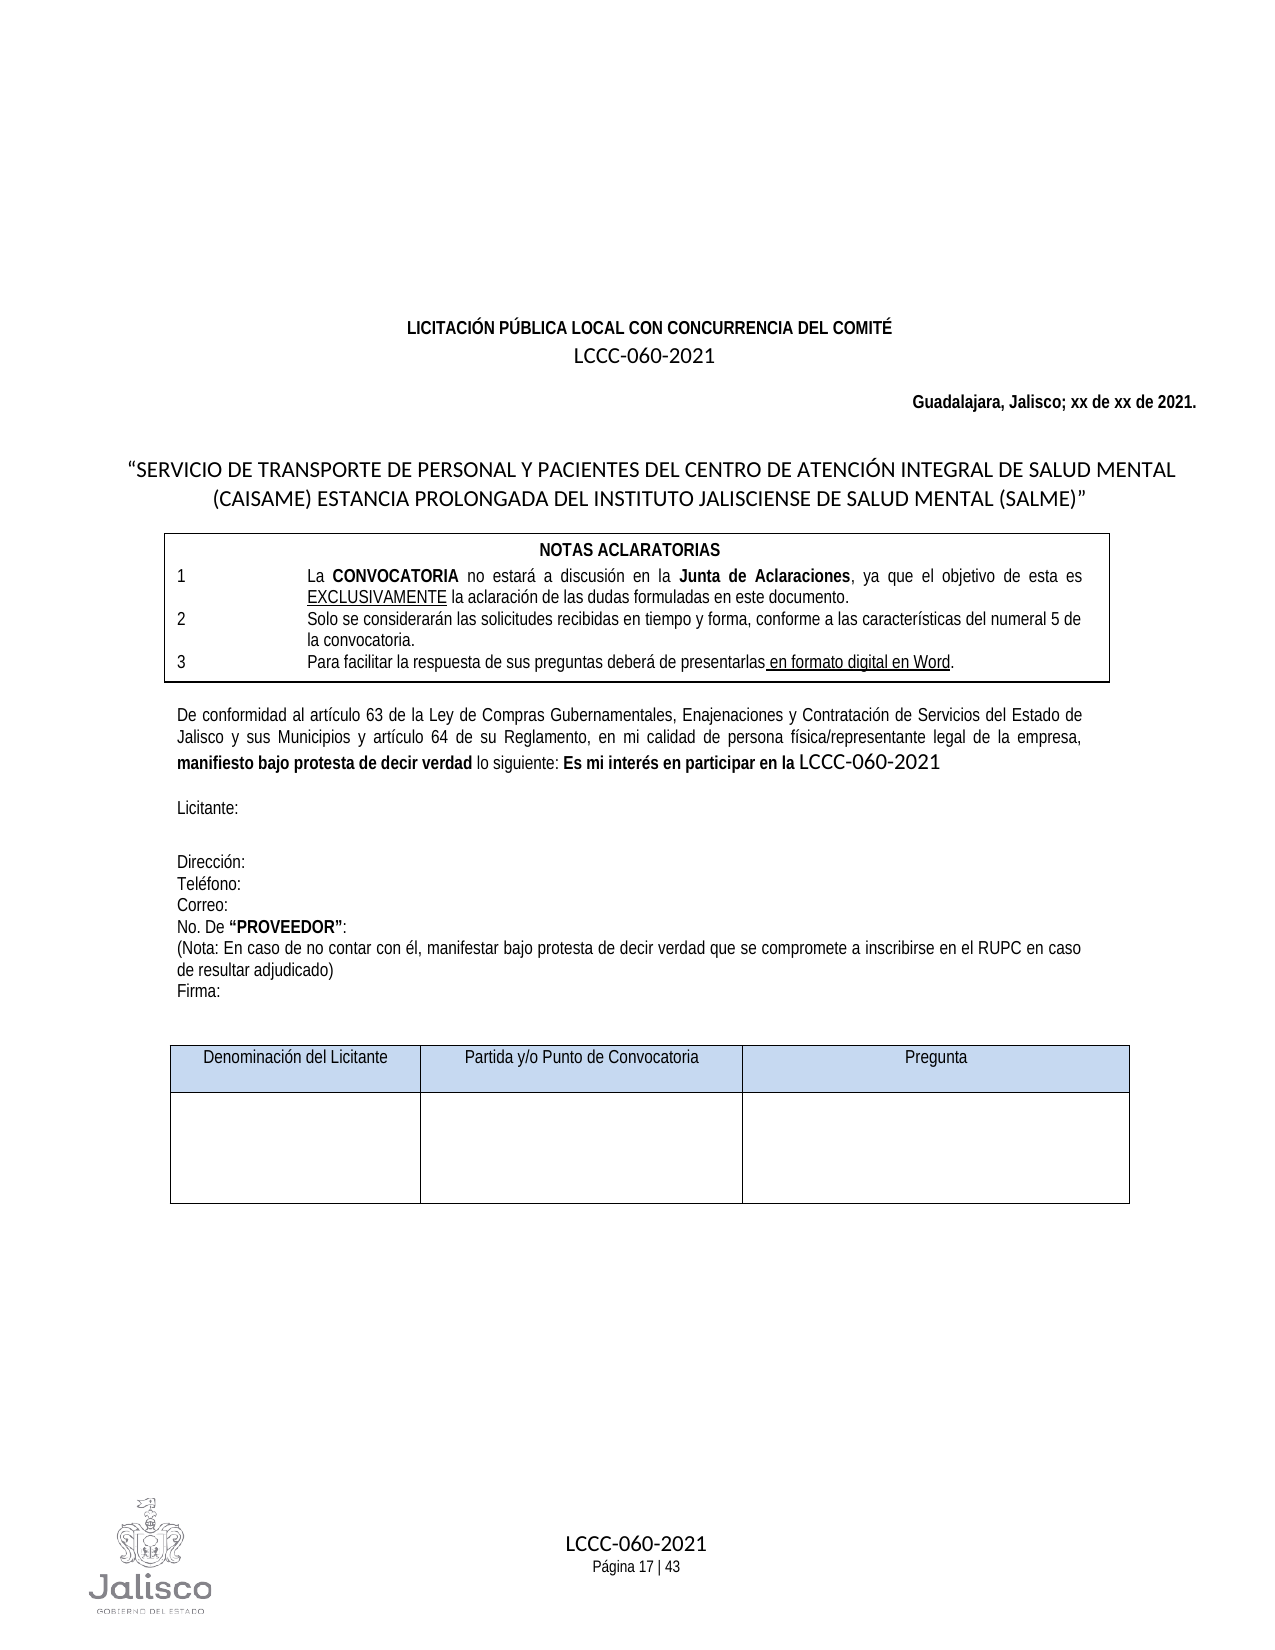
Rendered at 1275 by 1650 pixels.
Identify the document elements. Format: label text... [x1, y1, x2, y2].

table_cell Para facilitar la respuesta de sus preguntas deberá de presentarlas en formato digital en Word. [295, 651, 1109, 681]
table_cell La CONVOCATORIA no estará a discusión en la Junta de Aclaraciones, ya que el objetivo de esta es EXCLUSIVAMENTE la aclaración de las dudas formuladas en este documento. [295, 565, 1109, 608]
table_header Partida y/o Punto de Convocatoria [421, 1046, 742, 1092]
table_cell 2 [165, 608, 295, 651]
table_cell Dirección: Teléfono: Correo: No. De “PROVEEDOR”: (Nota: En caso de no contar con él, manifestar bajo protesta de decir verdad que se compromete a inscribirse en el RUPC en caso de resultar adjudicado) Firma: [165, 818, 1109, 1045]
table_cell [743, 1093, 1129, 1203]
table_cell 1 [165, 565, 295, 608]
table_header Pregunta [743, 1046, 1129, 1092]
table_header Denominación del Licitante [171, 1046, 420, 1092]
text LICITACIÓN PÚBLICA LOCAL CON CONCURRENCIA DEL COMITÉ [89, 317, 1211, 338]
table_cell De conformidad al artículo 63 de la Ley de Compras Gubernamentales, Enajenaciones y Contratación de Servicios del Estado de Jalisco y sus Municipios y artículo 64 de su Reglamento, en mi calidad de persona física/representante legal de la empresa, manifiesto bajo protesta de decir verdad lo siguiente: Es mi interés en participar en la Licitante: [165, 683, 1109, 818]
table_cell Solo se considerarán las solicitudes recibidas en tiempo y forma, conforme a las características del numeral 5 de la convocatoria. [295, 608, 1109, 651]
table_cell [171, 1093, 420, 1203]
table_header NOTAS ACLARATORIAS [165, 534, 1109, 564]
table_cell 3 [165, 651, 295, 681]
text Guadalajara, Jalisco; xx de xx de 2021. [89, 391, 1196, 412]
picture [88, 1498, 212, 1614]
table_cell [421, 1093, 742, 1203]
